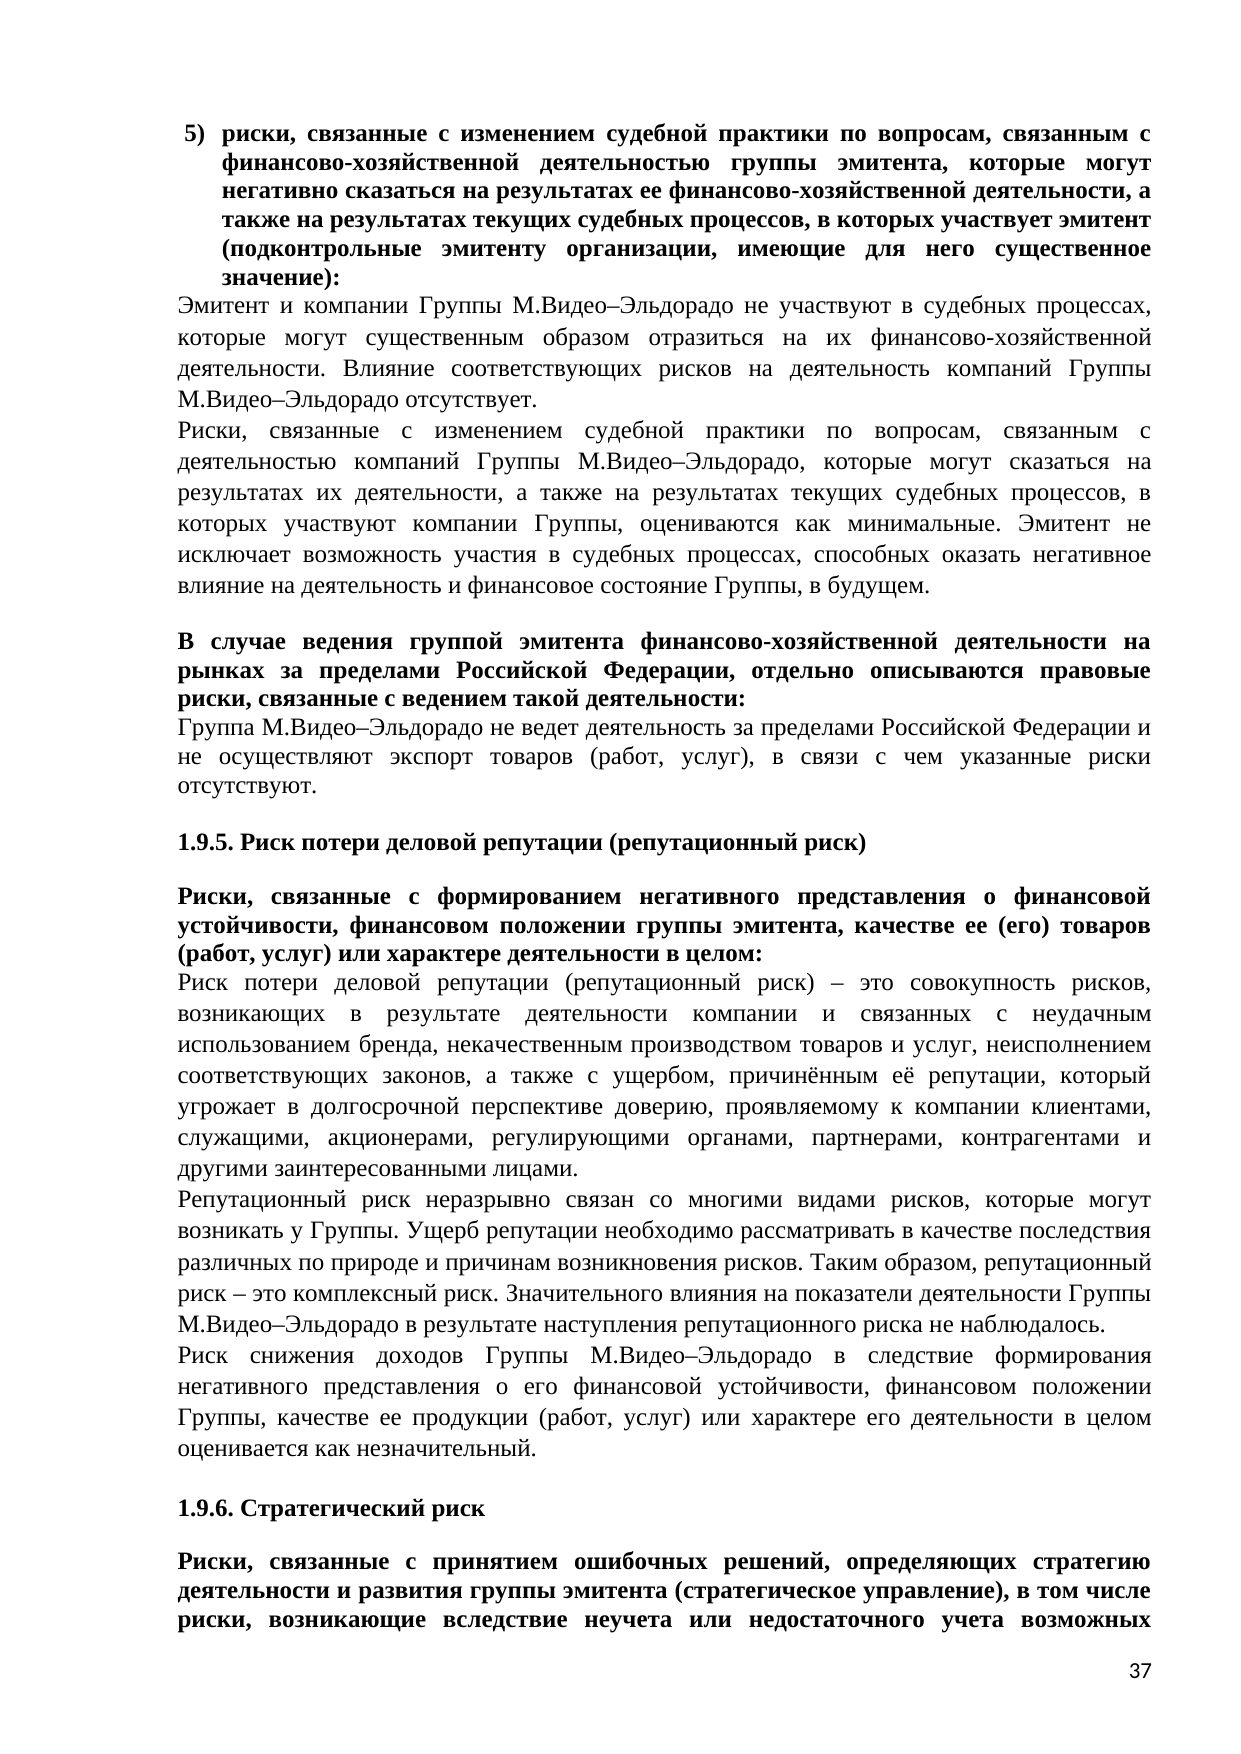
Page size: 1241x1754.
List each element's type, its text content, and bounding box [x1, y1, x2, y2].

list риски, связанные с изменением судебной практики по вопросам, связанным с финансово-хозяйственной деятельностью группы эмитента, которые могут негативно сказаться на результатах ее финансово-хозяйственной деятельности, а также на результатах текущих судебных процессов, в которых участвует эмитент (подконтрольные эмитенту организации, имеющие для него существенное значение): [184, 118, 1152, 291]
text Репутационный риск неразрывно связан со многими видами рисков, которые могут возникать у Группы. Ущерб репутации необходимо рассматривать в качестве последствия различных по природе и причинам возникновения рисков. Таким образом, репутационный риск – это комплексный риск. Значительного влияния на показатели деятельности Группы М.Видео–Эльдорадо в результате наступления репутационного риска не наблюдалось. [177, 1184, 1152, 1337]
text Риски, связанные с изменением судебной практики по вопросам, связанным с деятельностью компаний Группы М.Видео–Эльдорадо, которые могут сказаться на результатах их деятельности, а также на результатах текущих судебных процессов, в которых участвуют компании Группы, оцениваются как минимальные. Эмитент не исключает возможность участия в судебных процессах, способных оказать негативное влияние на деятельность и финансовое состояние Группы, в будущем. [177, 415, 1152, 599]
text 1.9.5. Риск потери деловой репутации (репутационный риск) [177, 827, 1152, 856]
text Группа М.Видео–Эльдорадо не ведет деятельность за пределами Российской Федерации и не осуществляют экспорт товаров (работ, услуг), в связи с чем указанные риски отсутствуют. [177, 712, 1152, 798]
text Риск потери деловой репутации (репутационный риск) – это совокупность рисков, возникающих в результате деятельности компании и связанных с неудачным использованием бренда, некачественным производством товаров и услуг, неисполнением соответствующих законов, а также с ущербом, причинённым её репутации, который угрожает в долгосрочной перспективе доверию, проявляемому к компании клиентами, служащими, акционерами, регулирующими органами, партнерами, контрагентами и другими заинтересованными лицами. [177, 967, 1152, 1182]
text Эмитент и компании Группы М.Видео–Эльдорадо не участвуют в судебных процессах, которые могут существенным образом отразиться на их финансово-хозяйственной деятельности. Влияние соответствующих рисков на деятельность компаний Группы М.Видео–Эльдорадо отсутствует. [177, 291, 1152, 412]
text Риски, связанные с формированием негативного представления о финансовой устойчивости, финансовом положении группы эмитента, качестве ее (его) товаров (работ, услуг) или характере деятельности в целом: [177, 881, 1152, 967]
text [177, 1546, 1152, 1633]
text 1.9.6. Стратегический риск [177, 1493, 1152, 1521]
text В случае ведения группой эмитента финансово-хозяйственной деятельности на рынках за пределами Российской Федерации, отдельно описываются правовые риски, связанные с ведением такой деятельности: [177, 626, 1152, 712]
text Риск снижения доходов Группы М.Видео–Эльдорадо в следствие формирования негативного представления о его финансовой устойчивости, финансовом положении Группы, качестве ее продукции (работ, услуг) или характере его деятельности в целом оценивается как незначительный. [177, 1340, 1152, 1462]
